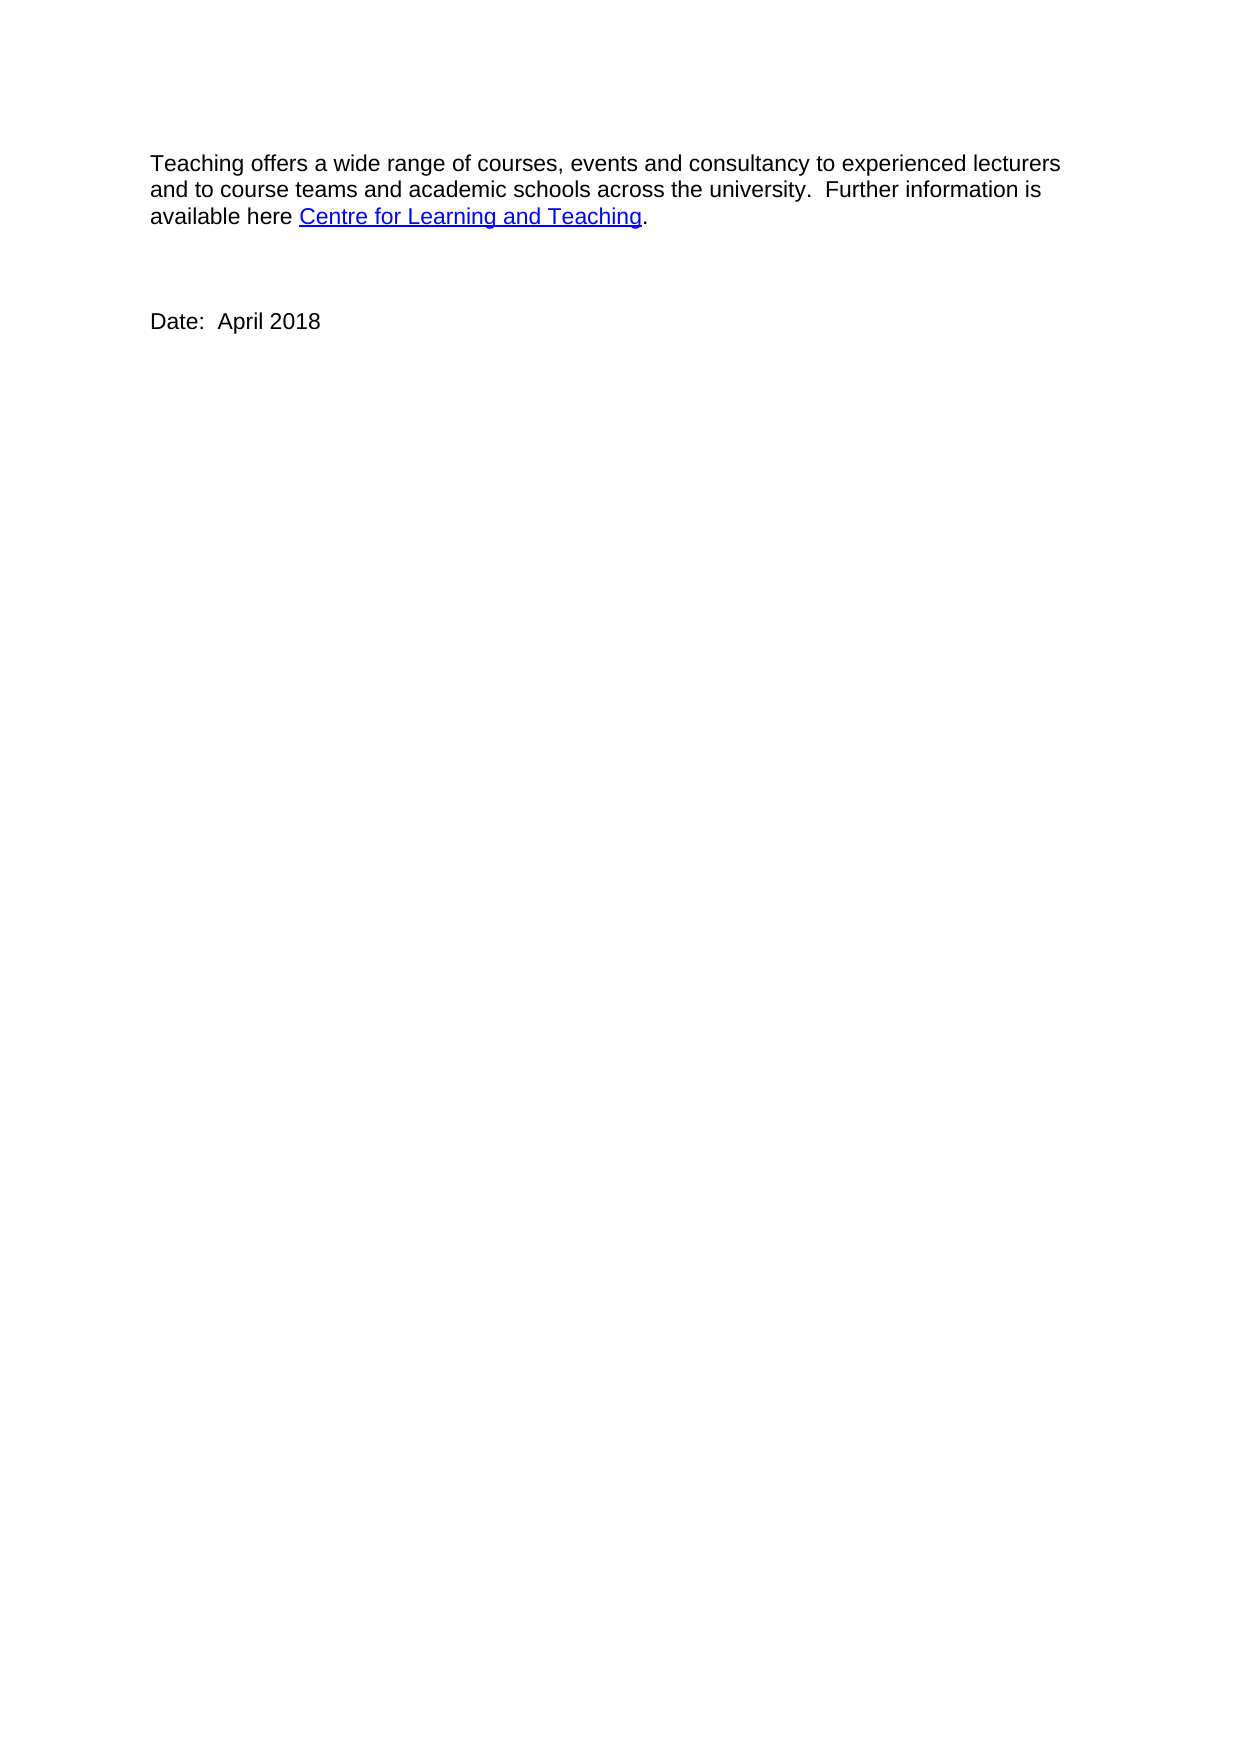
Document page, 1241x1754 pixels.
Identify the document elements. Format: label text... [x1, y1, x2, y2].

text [150, 150, 1090, 229]
text Date: April 2018 [150, 308, 1090, 334]
